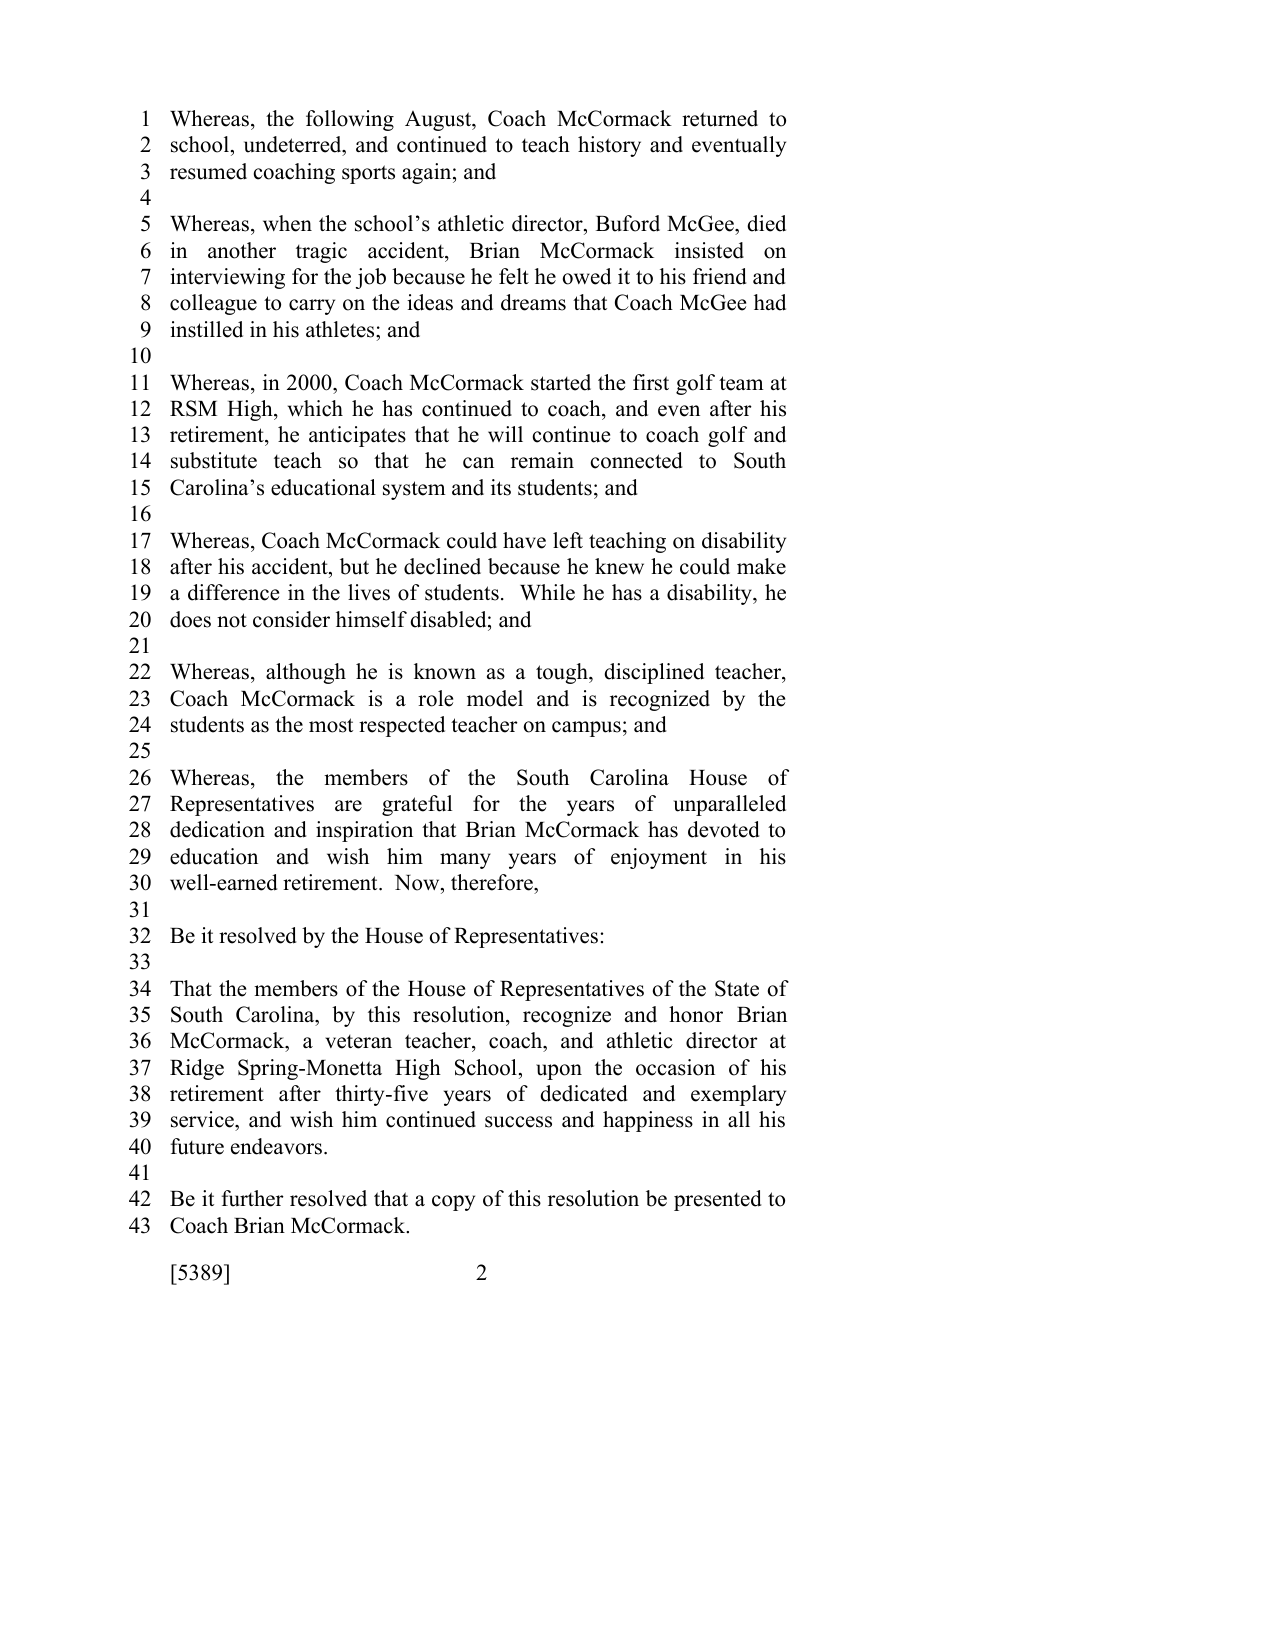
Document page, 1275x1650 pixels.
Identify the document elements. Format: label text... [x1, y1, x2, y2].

text Whereas, the following August, Coach McCormack returned to school, undeterred, and continued to teach history and eventually resumed coaching sports again; and [169, 105, 787, 184]
text Whereas, in 2000, Coach McCormack started the first golf team at RSM High, which he has continued to coach, and even after his retirement, he anticipates that he will continue to coach golf and substitute teach so that he can remain connected to South Carolina’s educational system and its students; and [169, 368, 787, 500]
text Whereas, Coach McCormack could have left teaching on disability after his accident, but he declined because he knew he could make a difference in the lives of students. While he has a disability, he does not consider himself disabled; and [169, 527, 787, 632]
text Whereas, when the school’s athletic director, Buford McGee, died in another tragic accident, Brian McCormack insisted on interviewing for the job because he felt he owed it to his friend and colleague to carry on the ideas and dreams that Coach McGee had instilled in his athletes; and [169, 210, 787, 342]
text Be it resolved by the House of Representatives: [169, 922, 787, 948]
text Whereas, although he is known as a tough, disciplined teacher, Coach McCormack is a role model and is recognized by the students as the most respected teacher on campus; and [169, 658, 787, 737]
text Be it further resolved that a copy of this resolution be presented to Coach Brian McCormack. [169, 1186, 787, 1238]
text Whereas, the members of the South Carolina House of Representatives are grateful for the years of unparalleled dedication and inspiration that Brian McCormack has devoted to education and wish him many years of enjoyment in his well-earned retirement. Now, therefore, [169, 764, 787, 896]
text That the members of the House of Representatives of the State of South Carolina, by this resolution, recognize and honor Brian McCormack, a veteran teacher, coach, and athletic director at Ridge Spring-Monetta High School, upon the occasion of his retirement after thirty-five years of dedicated and exemplary service, and wish him continued success and happiness in all his future endeavors. [169, 975, 787, 1159]
